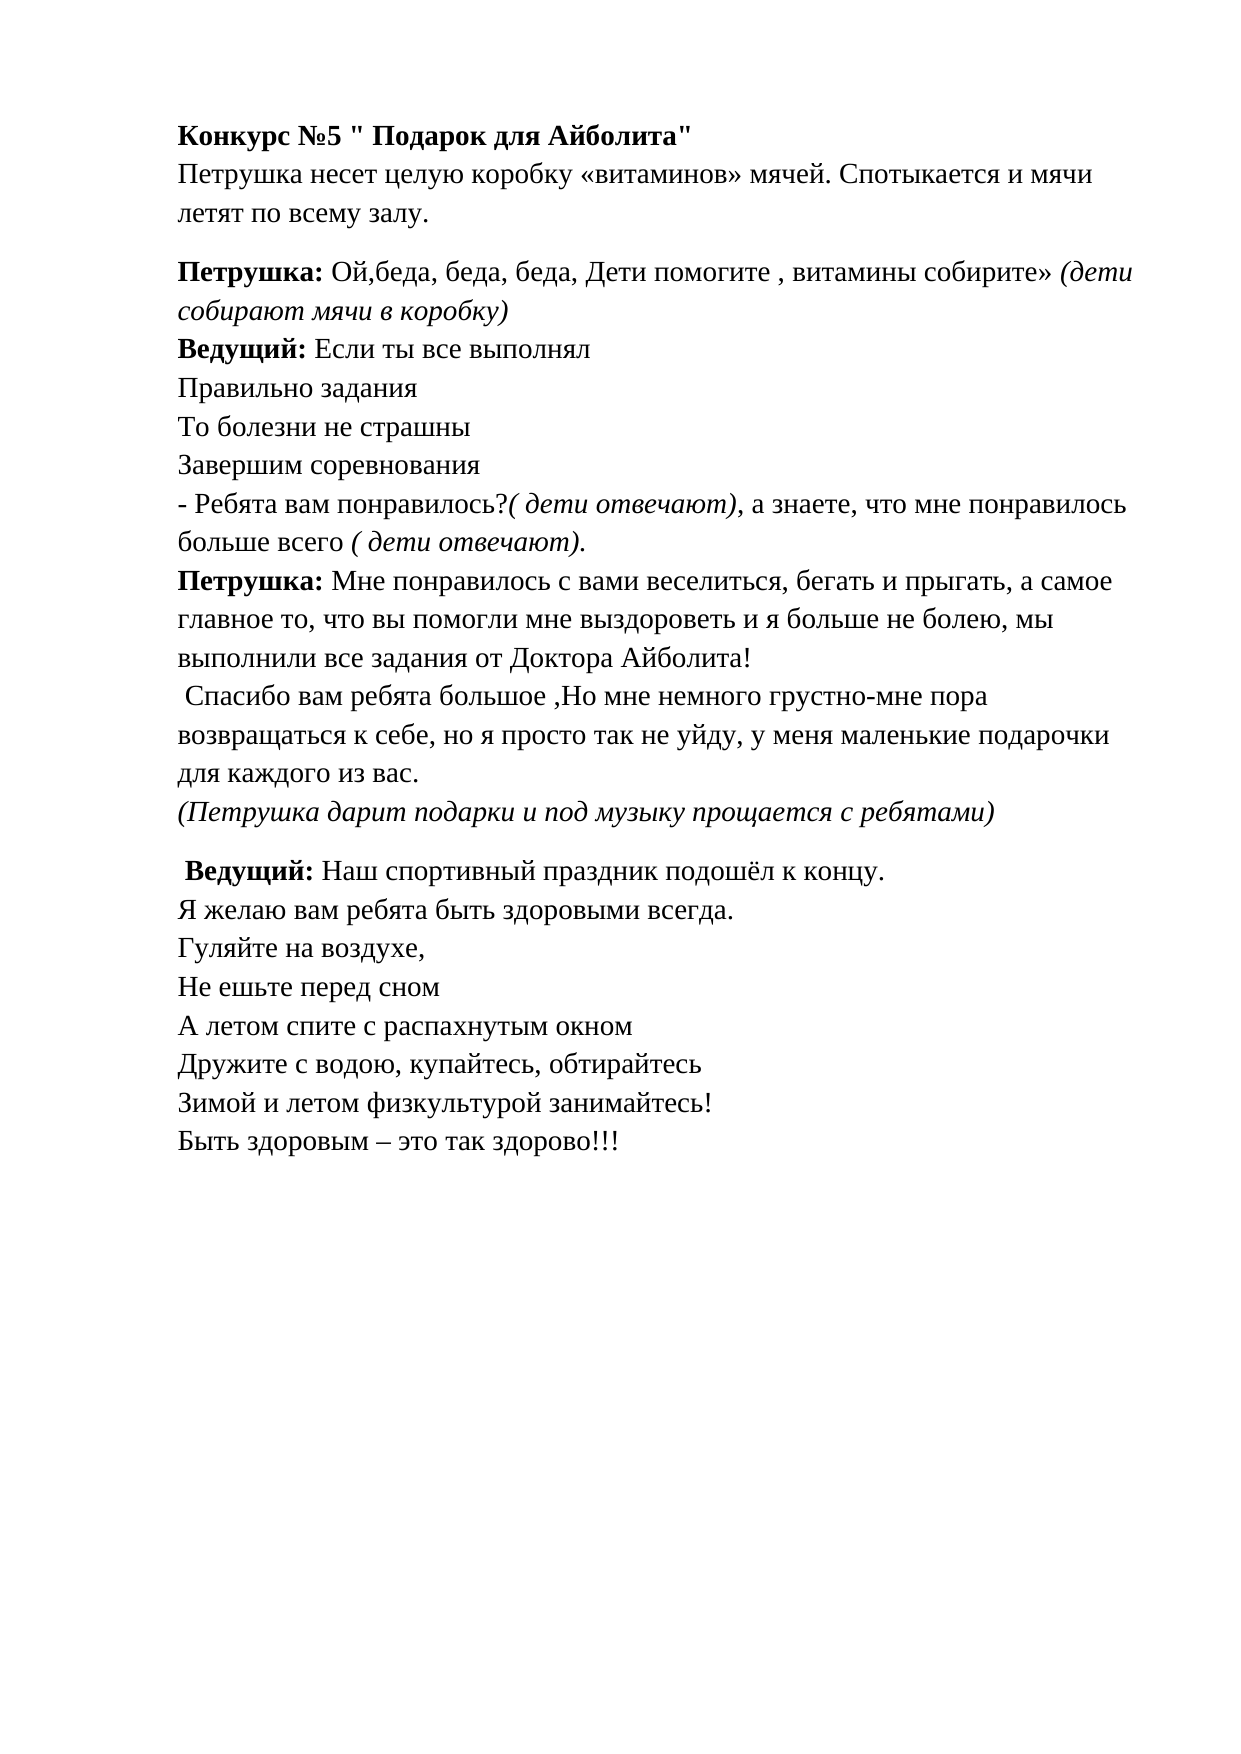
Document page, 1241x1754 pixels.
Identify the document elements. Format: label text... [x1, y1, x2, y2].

text Ведущий: Наш спортивный праздник подошёл к концу. Я желаю вам ребята быть здоровыми всегда. Гуляйте на воздухе, Не ешьте перед сном А летом спите с распахнутым окном Дружите с водою, купайтесь, обтирайтесь Зимой и летом физкультурой занимайтесь! Быть здоровым – это так здорово!!! [177, 853, 1152, 1157]
text Петрушка: Ой,беда, беда, беда, Дети помогите , витамины собирите» (дети собирают мячи в коробку) Ведущий: Если ты все выполнял Правильно задания То болезни не страшны Завершим соревнования - Ребята вам понравилось?( дети отвечают), а знаете, что мне понравилось больше всего ( дети отвечают). Петрушка: Мне понравилось с вами веселиться, бегать и прыгать, а самое главное то, что вы помогли мне выздороветь и я больше не болею, мы выполнили все задания от Доктора Айболита! Спасибо вам ребята большое ,Но мне немного грустно-мне пора возвращаться к себе, но я просто так не уйду, у меня маленькие подарочки для каждого из вас. (Петрушка дарит подарки и под музыку прощается с ребятами) [177, 254, 1152, 828]
text Конкурс №5 " Подарок для Айболита" Петрушка несет целую коробку «витаминов» мячей. Спотыкается и мячи летят по всему залу. [177, 118, 1152, 229]
